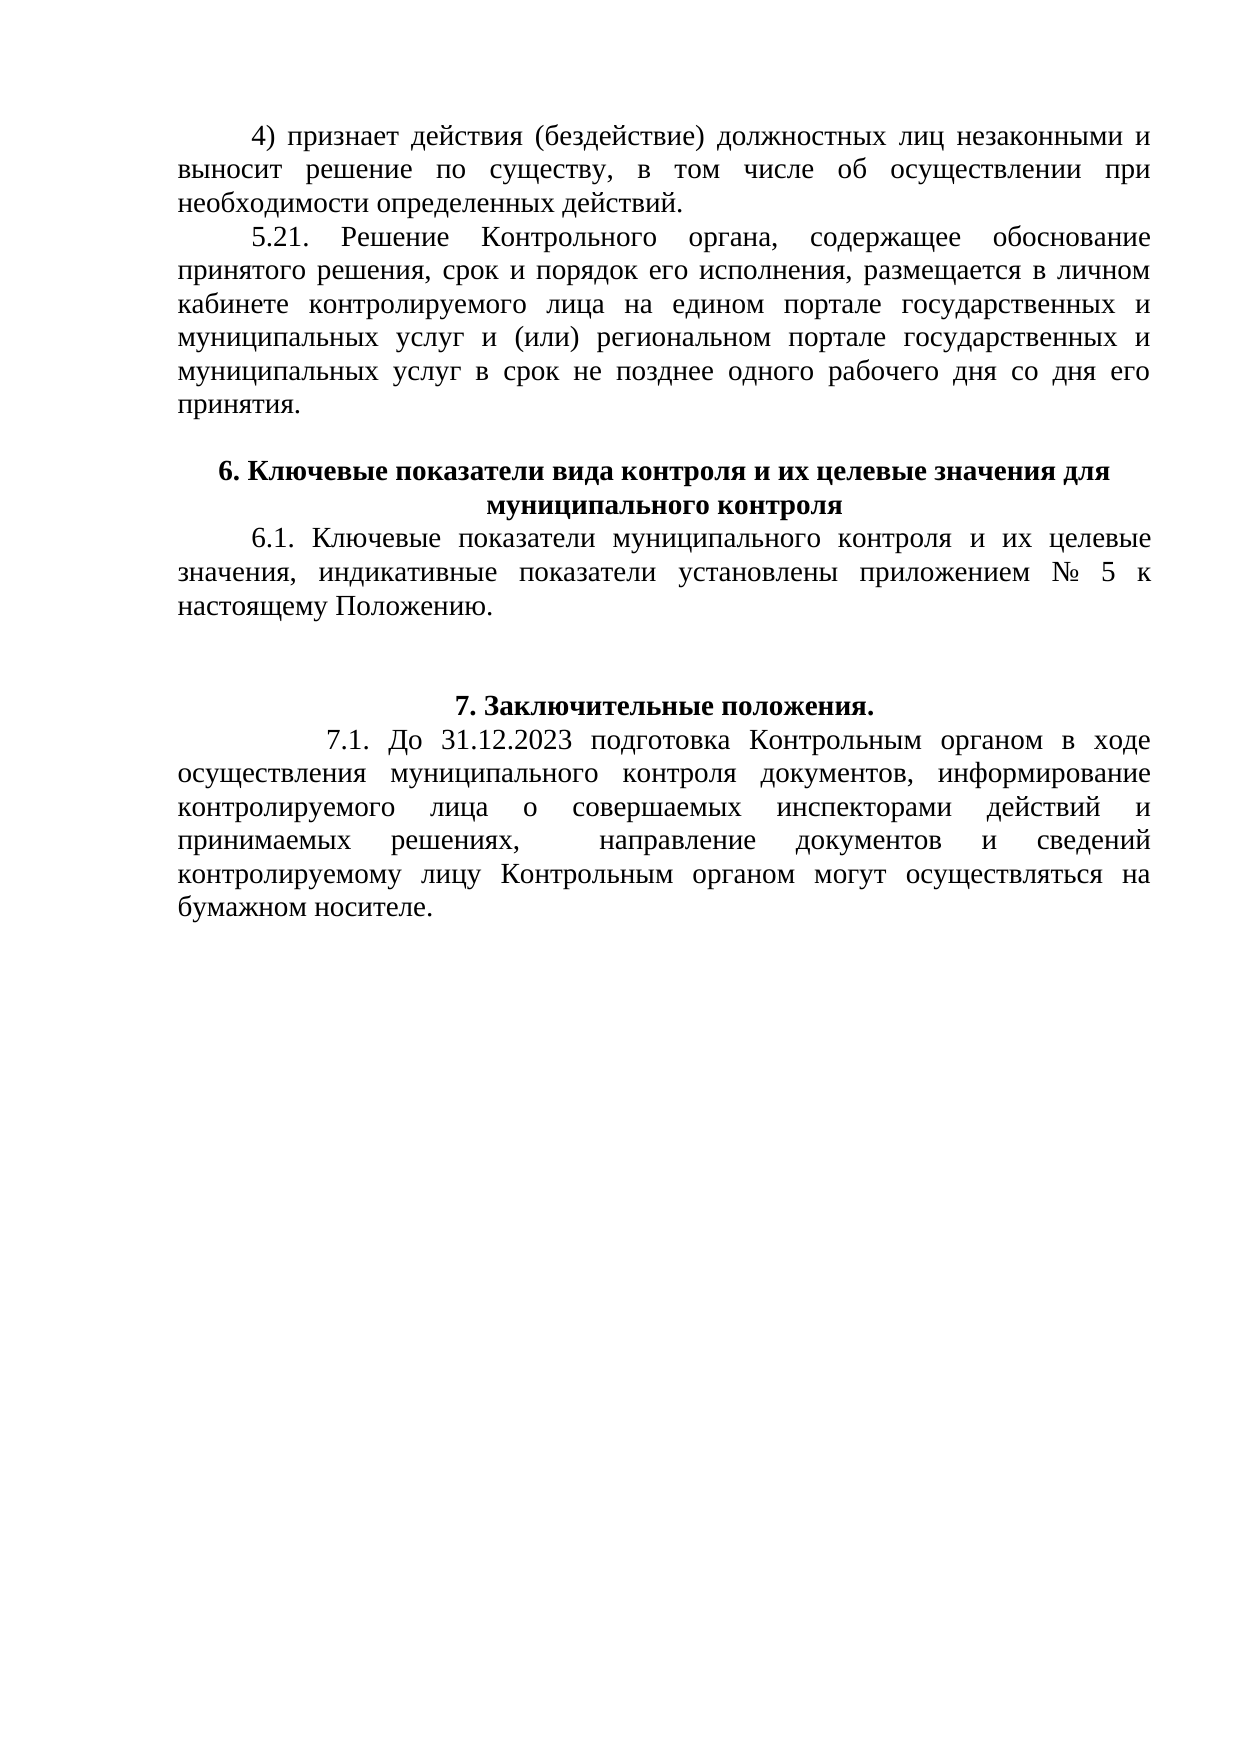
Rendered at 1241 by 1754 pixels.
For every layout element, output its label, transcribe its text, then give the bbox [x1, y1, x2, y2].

list 7. Заключительные положения. [177, 688, 1152, 722]
text 4) признает действия (бездействие) должностных лиц незаконными и выносит решение по существу, в том числе об осуществлении при необходимости определенных действий. [177, 118, 1152, 219]
text 5.21. Решение Контрольного органа, содержащее обоснование принятого решения, срок и порядок его исполнения, размещается в личном кабинете контролируемого лица на едином портале государственных и муниципальных услуг и (или) региональном портале государственных и муниципальных услуг в срок не позднее одного рабочего дня со дня его принятия. [177, 219, 1152, 420]
list 6.1. Ключевые показатели муниципального контроля и их целевые значения, индикативные показатели установлены приложением № 5 к настоящему Положению. [177, 521, 1152, 621]
list 6. Ключевые показатели вида контроля и их целевые значения для муниципального контроля [177, 453, 1152, 521]
list 7.1. До 31.12.2023 подготовка Контрольным органом в ходе осуществления муниципального контроля документов, информирование контролируемого лица о совершаемых инспекторами действий и принимаемых решениях, направление документов и сведений контролируемому лицу Контрольным органом могут осуществляться на бумажном носителе. [177, 722, 1152, 923]
